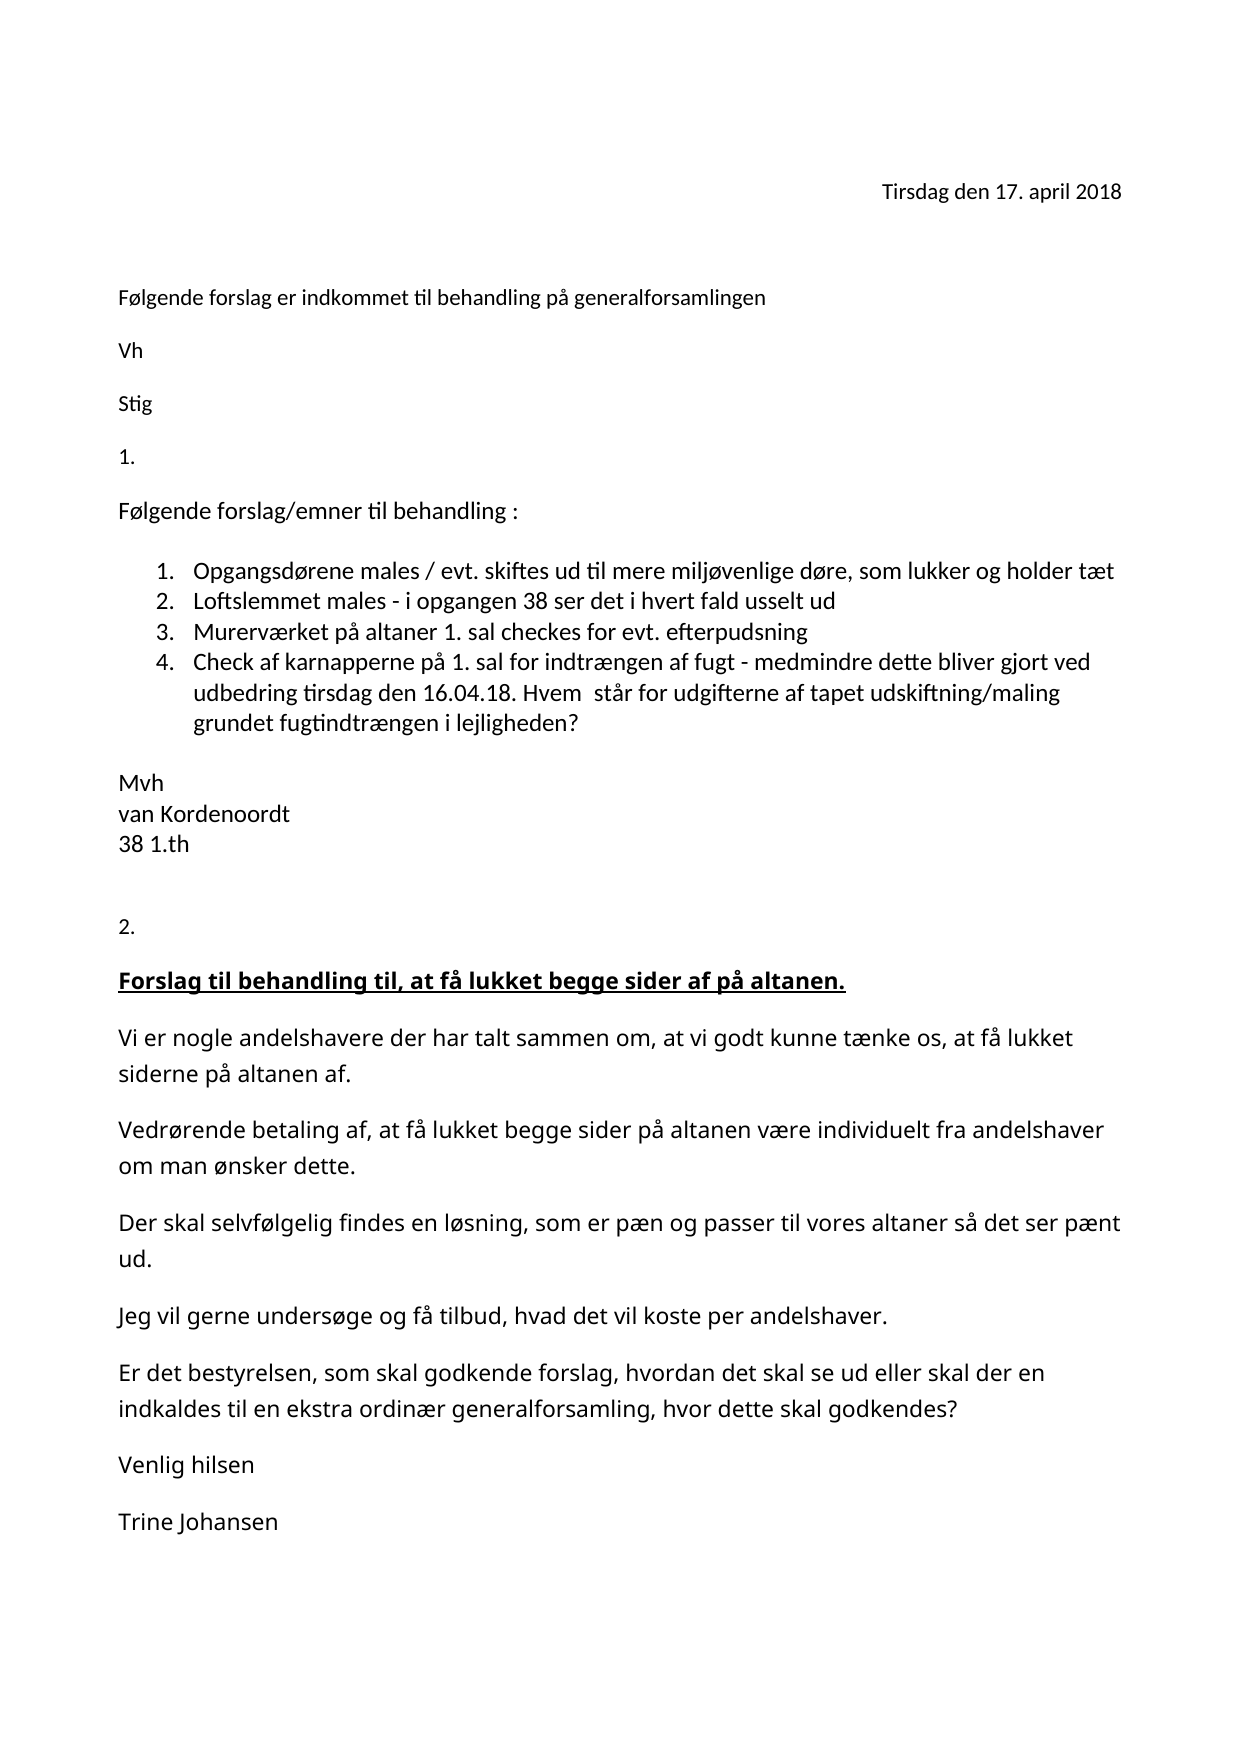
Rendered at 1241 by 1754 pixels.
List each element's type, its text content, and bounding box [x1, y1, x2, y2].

text Der skal selvfølgelig findes en løsning, som er pæn og passer til vores altaner så det ser pænt ud. [118, 1207, 1122, 1274]
text Tirsdag den 17. april 2018 [118, 177, 1122, 205]
text Mvh [118, 767, 1122, 798]
text 1. [118, 442, 1122, 470]
list Murerværket på altaner 1. sal checkes for evt. efterpudsning [156, 616, 1122, 647]
text Forslag til behandling til, at få lukket begge sider af på altanen. [118, 965, 1122, 996]
text Er det bestyrelsen, som skal godkende forslag, hvordan det skal se ud eller skal der en indkaldes til en ekstra ordinær generalforsamling, hvor dette skal godkendes? [118, 1357, 1122, 1424]
text Vh [118, 336, 1122, 364]
text Jeg vil gerne undersøge og få tilbud, hvad det vil koste per andelshaver. [118, 1300, 1122, 1331]
text van Kordenoordt [118, 798, 1122, 828]
list Check af karnapperne på 1. sal for indtrængen af fugt - medmindre dette bliver gjort ved udbedring tirsdag den 16.04.18. Hvem står for udgifterne af tapet udskiftning/maling grundet fugtindtrængen i lejligheden? [156, 647, 1122, 738]
text Vedrørende betaling af, at få lukket begge sider på altanen være individuelt fra andelshaver om man ønsker dette. [118, 1114, 1122, 1182]
list Loftslemmet males - i opgangen 38 ser det i hvert fald usselt ud [156, 586, 1122, 616]
text 38 1.th [118, 828, 1122, 859]
text Trine Johansen [118, 1506, 1122, 1537]
text Stig [118, 389, 1122, 417]
text Følgende forslag/emner til behandling : [118, 495, 1122, 526]
text Vi er nogle andelshavere der har talt sammen om, at vi godt kunne tænke os, at få lukket siderne på altanen af. [118, 1022, 1122, 1089]
text 2. [118, 912, 1122, 940]
text Følgende forslag er indkommet til behandling på generalforsamlingen [118, 283, 1122, 311]
list Opgangsdørene males / evt. skiftes ud til mere miljøvenlige døre, som lukker og holder tæt [156, 555, 1122, 586]
text Venlig hilsen [118, 1449, 1122, 1481]
